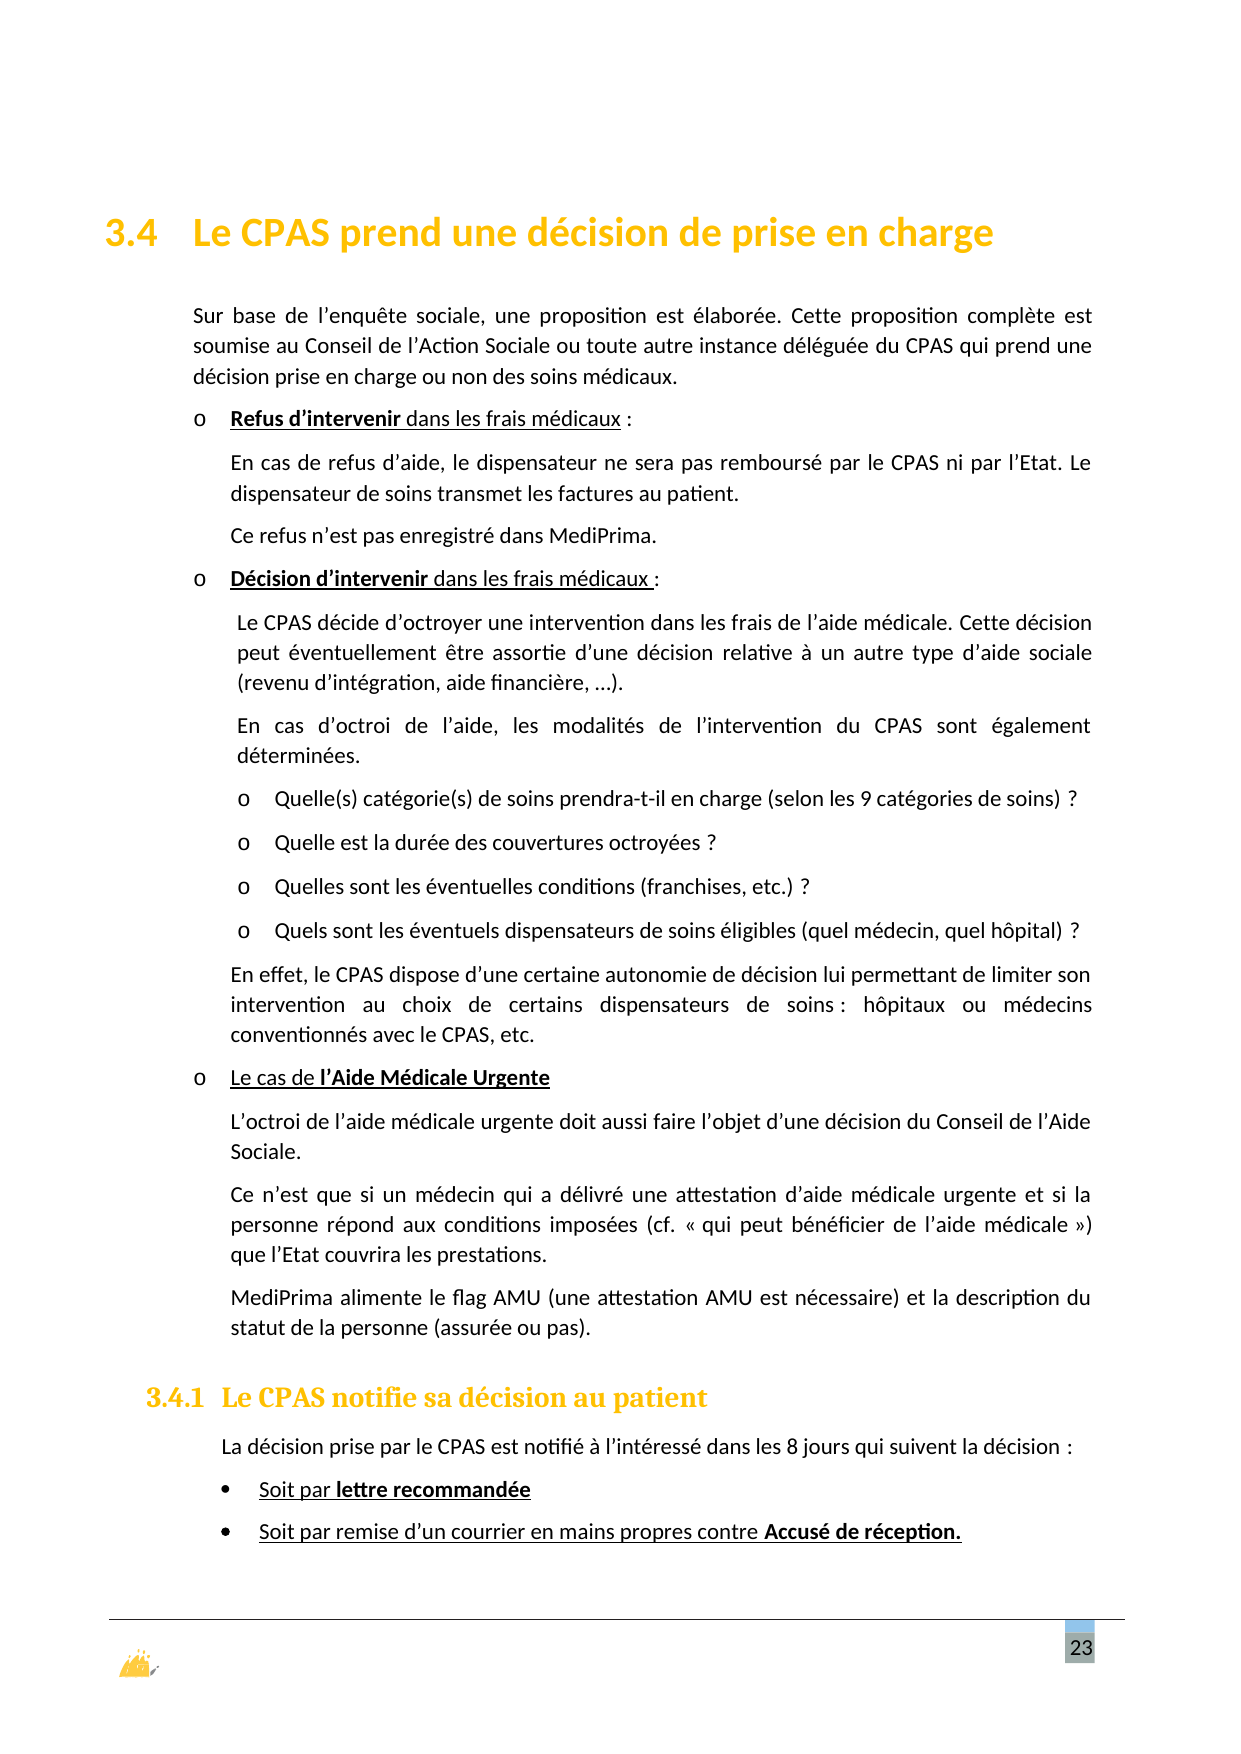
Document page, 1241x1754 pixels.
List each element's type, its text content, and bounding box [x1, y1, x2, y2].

text En cas d’octroi de l’aide, les modalités de l’intervention du CPAS sont également déterminées. [237, 711, 1093, 769]
text En effet, le CPAS dispose d’une certaine autonomie de décision lui permettant de limiter son intervention au choix de certains dispensateurs de soins : hôpitaux ou médecins conventionnés avec le CPAS, etc. [230, 960, 1093, 1048]
subtitle Le CPAS notifie sa décision au patient [146, 1381, 1093, 1414]
list Quelles sont les éventuelles conditions (franchises, etc.) ? [237, 872, 1093, 901]
text Ce n’est que si un médecin qui a délivré une attestation d’aide médicale urgente et si la personne répond aux conditions imposées (cf. « qui peut bénéficier de l’aide médicale ») que l’Etat couvrira les prestations. [230, 1180, 1093, 1268]
list Quels sont les éventuels dispensateurs de soins éligibles (quel médecin, quel hôpital) ? [237, 916, 1093, 945]
list Soit par remise d’un courrier en mains propres contre Accusé de réception. [221, 1517, 1093, 1546]
text En cas de refus d’aide, le dispensateur ne sera pas remboursé par le CPAS ni par l’Etat. Le dispensateur de soins transmet les factures au patient. [230, 448, 1093, 507]
text La décision prise par le CPAS est notifié à l’intéressé dans les 8 jours qui suivent la décision : [221, 1432, 1093, 1460]
list Quelle(s) catégorie(s) de soins prendra-t-il en charge (selon les 9 catégories de soins) ? [237, 784, 1093, 813]
list Refus d’intervenir dans les frais médicaux : [193, 404, 1093, 434]
text Ce refus n’est pas enregistré dans MediPrima. [230, 521, 1093, 549]
list Le cas de l’Aide Médicale Urgente [193, 1063, 1093, 1092]
list Quelle est la durée des couvertures octroyées ? [237, 828, 1093, 857]
text Le CPAS décide d’octroyer une intervention dans les frais de l’aide médicale. Cette décision peut éventuellement être assortie d’une décision relative à un autre type d’aide sociale (revenu d’intégration, aide financière, …). [237, 608, 1093, 697]
list Décision d’intervenir dans les frais médicaux : [193, 564, 1093, 593]
subtitle Le CPAS prend une décision de prise en charge [104, 206, 1093, 256]
text MediPrima alimente le flag AMU (une attestation AMU est nécessaire) et la description du statut de la personne (assurée ou pas). [230, 1283, 1093, 1341]
text L’octroi de l’aide médicale urgente doit aussi faire l’objet d’une décision du Conseil de l’Aide Sociale. [230, 1107, 1093, 1165]
list Soit par lettre recommandée [221, 1475, 1093, 1503]
text Sur base de l’enquête sociale, une proposition est élaborée. Cette proposition complète est soumise au Conseil de l’Action Sociale ou toute autre instance déléguée du CPAS qui prend une décision prise en charge ou non des soins médicaux. [193, 301, 1093, 390]
